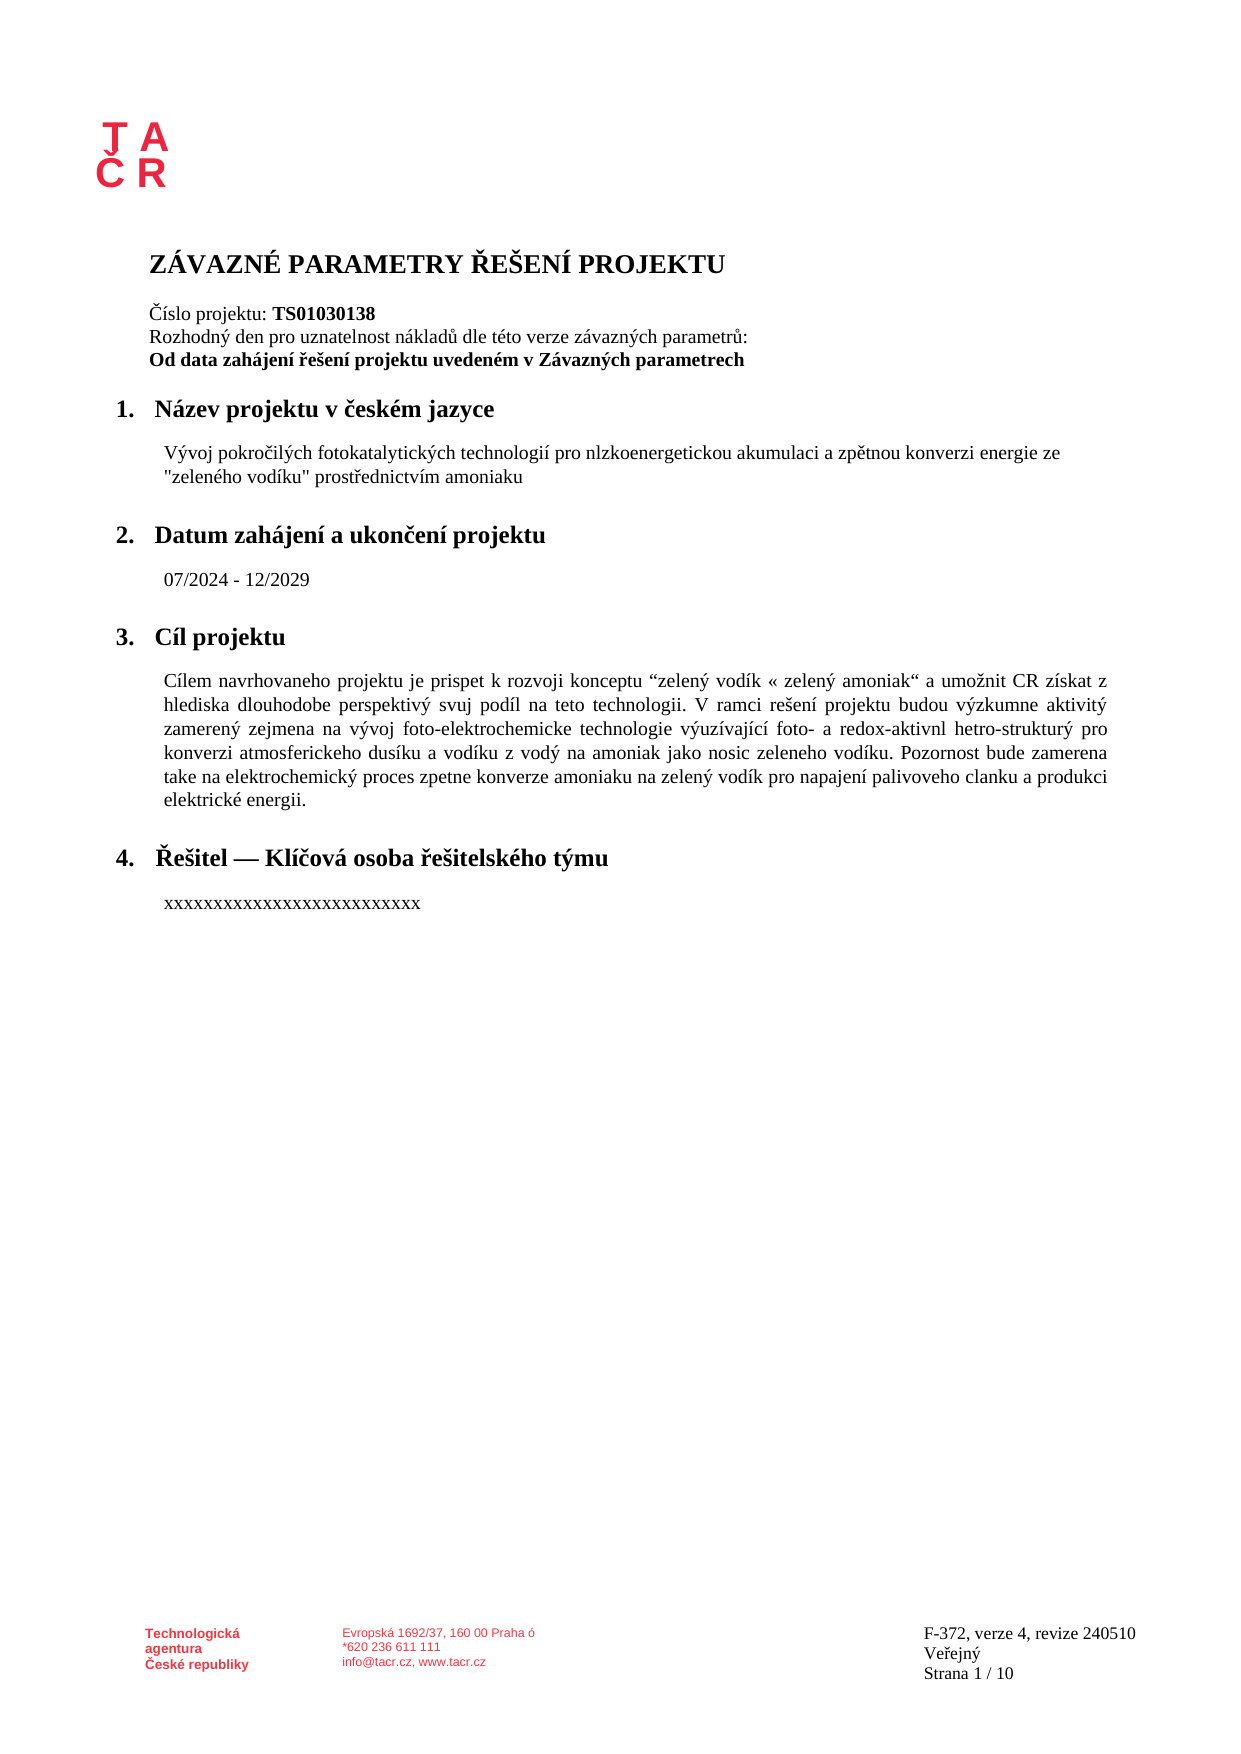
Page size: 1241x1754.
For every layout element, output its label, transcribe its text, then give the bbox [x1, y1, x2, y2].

subtitle Název projektu v českém jazyce [116, 394, 1109, 422]
text Rozhodný den pro uznatelnost nákladů dle této verze závazných parametrů: [116, 325, 1109, 348]
text Cílem navrhovaneho projektu je prispet k rozvoji konceptu “zelený vodík « zelený amoniak“ a umožnit CR získat z hlediska dlouhodobe perspektivý svuj podíl na teto technologii. V ramci rešení projektu budou výzkumne aktivitý zamerený zejmena na vývoj foto-elektrochemicke technologie výuzívající foto- a redox-aktivnl hetro-strukturý pro konverzi atmosferickeho dusíku a vodíku z vodý na amoniak jako nosic zeleneho vodíku. Pozornost bude zamerena take na elektrochemický proces zpetne konverze amoniaku na zelený vodík pro napajení palivoveho clanku a produkci elektrické energii. [163, 669, 1109, 811]
text xxxxxxxxxxxxxxxxxxxxxxxxxx [116, 891, 1109, 914]
text 07/2024 - 12/2029 [116, 568, 1109, 590]
subtitle Cíl projektu [116, 622, 1109, 650]
subtitle ZÁVAZNÉ PARAMETRY ŘEŠENÍ PROJEKTU [116, 248, 1109, 279]
text Vývoj pokročilých fotokatalytických technologií pro nlzkoenergetickou akumulaci a zpětnou konverzi energie ze "zeleného vodíku" prostřednictvím amoniaku [163, 441, 1109, 488]
subtitle Datum zahájení a ukončení projektu [116, 520, 1109, 549]
text Číslo projektu: TS01030138 [116, 302, 1109, 325]
text Od data zahájení řešení projektu uvedeném v Závazných parametrech [116, 348, 1109, 371]
subtitle Řešitel — Klíčová osoba řešitelského týmu [116, 843, 1109, 872]
subtitle Č R [95, 148, 1109, 196]
